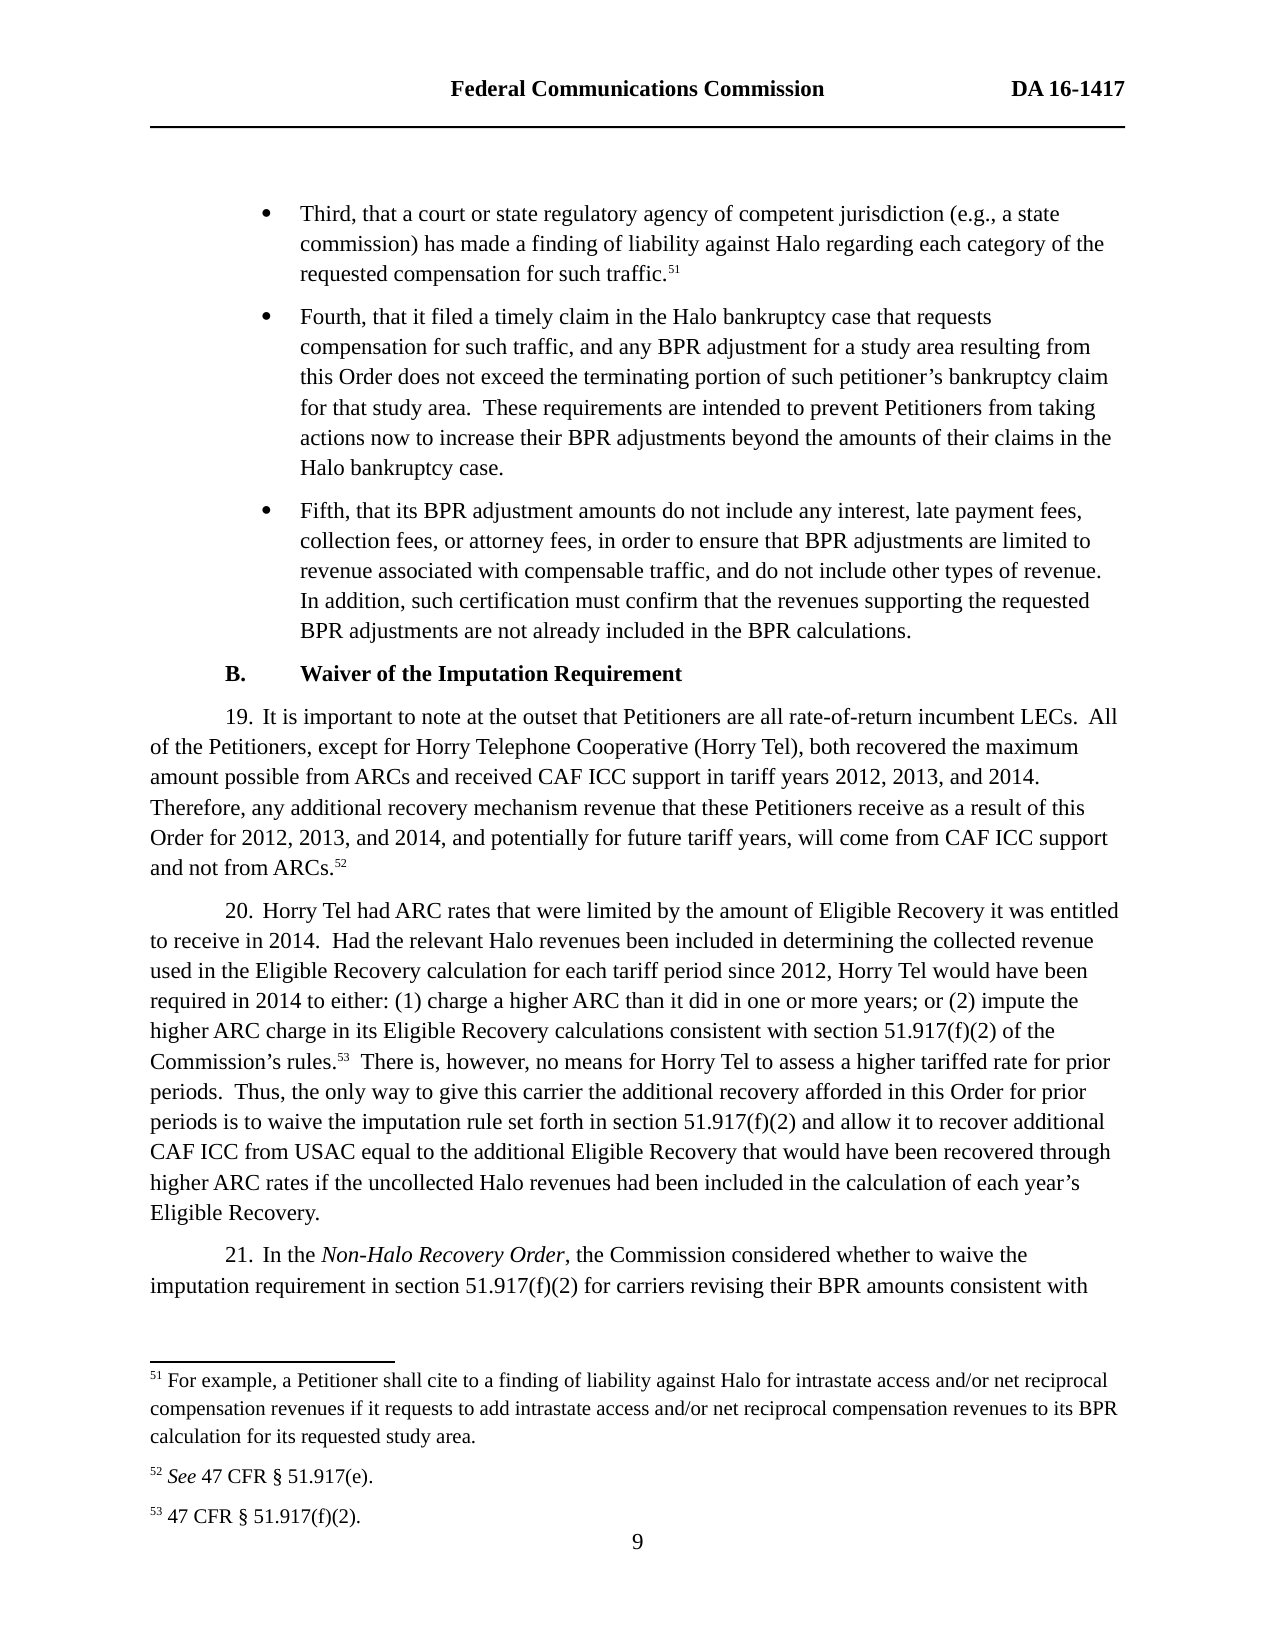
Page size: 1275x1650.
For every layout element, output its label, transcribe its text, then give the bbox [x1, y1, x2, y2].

subtitle Waiver of the Imputation Requirement [225, 660, 1125, 687]
list Third, that a court or state regulatory agency of competent jurisdiction (e.g., a state commission) has made a finding of liability against Halo regarding each category of the requested compensation for such traffic. [262, 200, 1125, 287]
list Fifth, that its BPR adjustment amounts do not include any interest, late payment fees, collection fees, or attorney fees, in order to ensure that BPR adjustments are limited to revenue associated with compensable traffic, and do not include other types of revenue. In addition, such certification must confirm that the revenues supporting the requested BPR adjustments are not already included in the BPR calculations. [262, 497, 1125, 644]
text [150, 1241, 1125, 1298]
text It is important to note at the outset that Petitioners are all rate-of-return incumbent LECs. All of the Petitioners, except for Horry Telephone Cooperative (Horry Tel), both recovered the maximum amount possible from ARCs and received CAF ICC support in tariff years 2012, 2013, and 2014. Therefore, any additional recovery mechanism revenue that these Petitioners receive as a result of this Order for 2012, 2013, and 2014, and potentially for future tariff years, will come from CAF ICC support and not from ARCs. [150, 703, 1125, 880]
list Fourth, that it filed a timely claim in the Halo bankruptcy case that requests compensation for such traffic, and any BPR adjustment for a study area resulting from this Order does not exceed the terminating portion of such petitioner’s bankruptcy claim for that study area. These requirements are intended to prevent Petitioners from taking actions now to increase their BPR adjustments beyond the amounts of their claims in the Halo bankruptcy case. [262, 303, 1125, 480]
text Horry Tel had ARC rates that were limited by the amount of Eligible Recovery it was entitled to receive in 2014. Had the relevant Halo revenues been included in determining the collected revenue used in the Eligible Recovery calculation for each tariff period since 2012, Horry Tel would have been required in 2014 to either: (1) charge a higher ARC than it did in one or more years; or (2) impute the higher ARC charge in its Eligible Recovery calculations consistent with section 51.917(f)(2) of the Commission’s rules. There is, however, no means for Horry Tel to assess a higher tariffed rate for prior periods. Thus, the only way to give this carrier the additional recovery afforded in this Order for prior periods is to waive the imputation rule set forth in section 51.917(f)(2) and allow it to recover additional CAF ICC from USAC equal to the additional Eligible Recovery that would have been recovered through higher ARC rates if the uncollected Halo revenues had been included in the calculation of each year’s Eligible Recovery. [150, 897, 1125, 1225]
